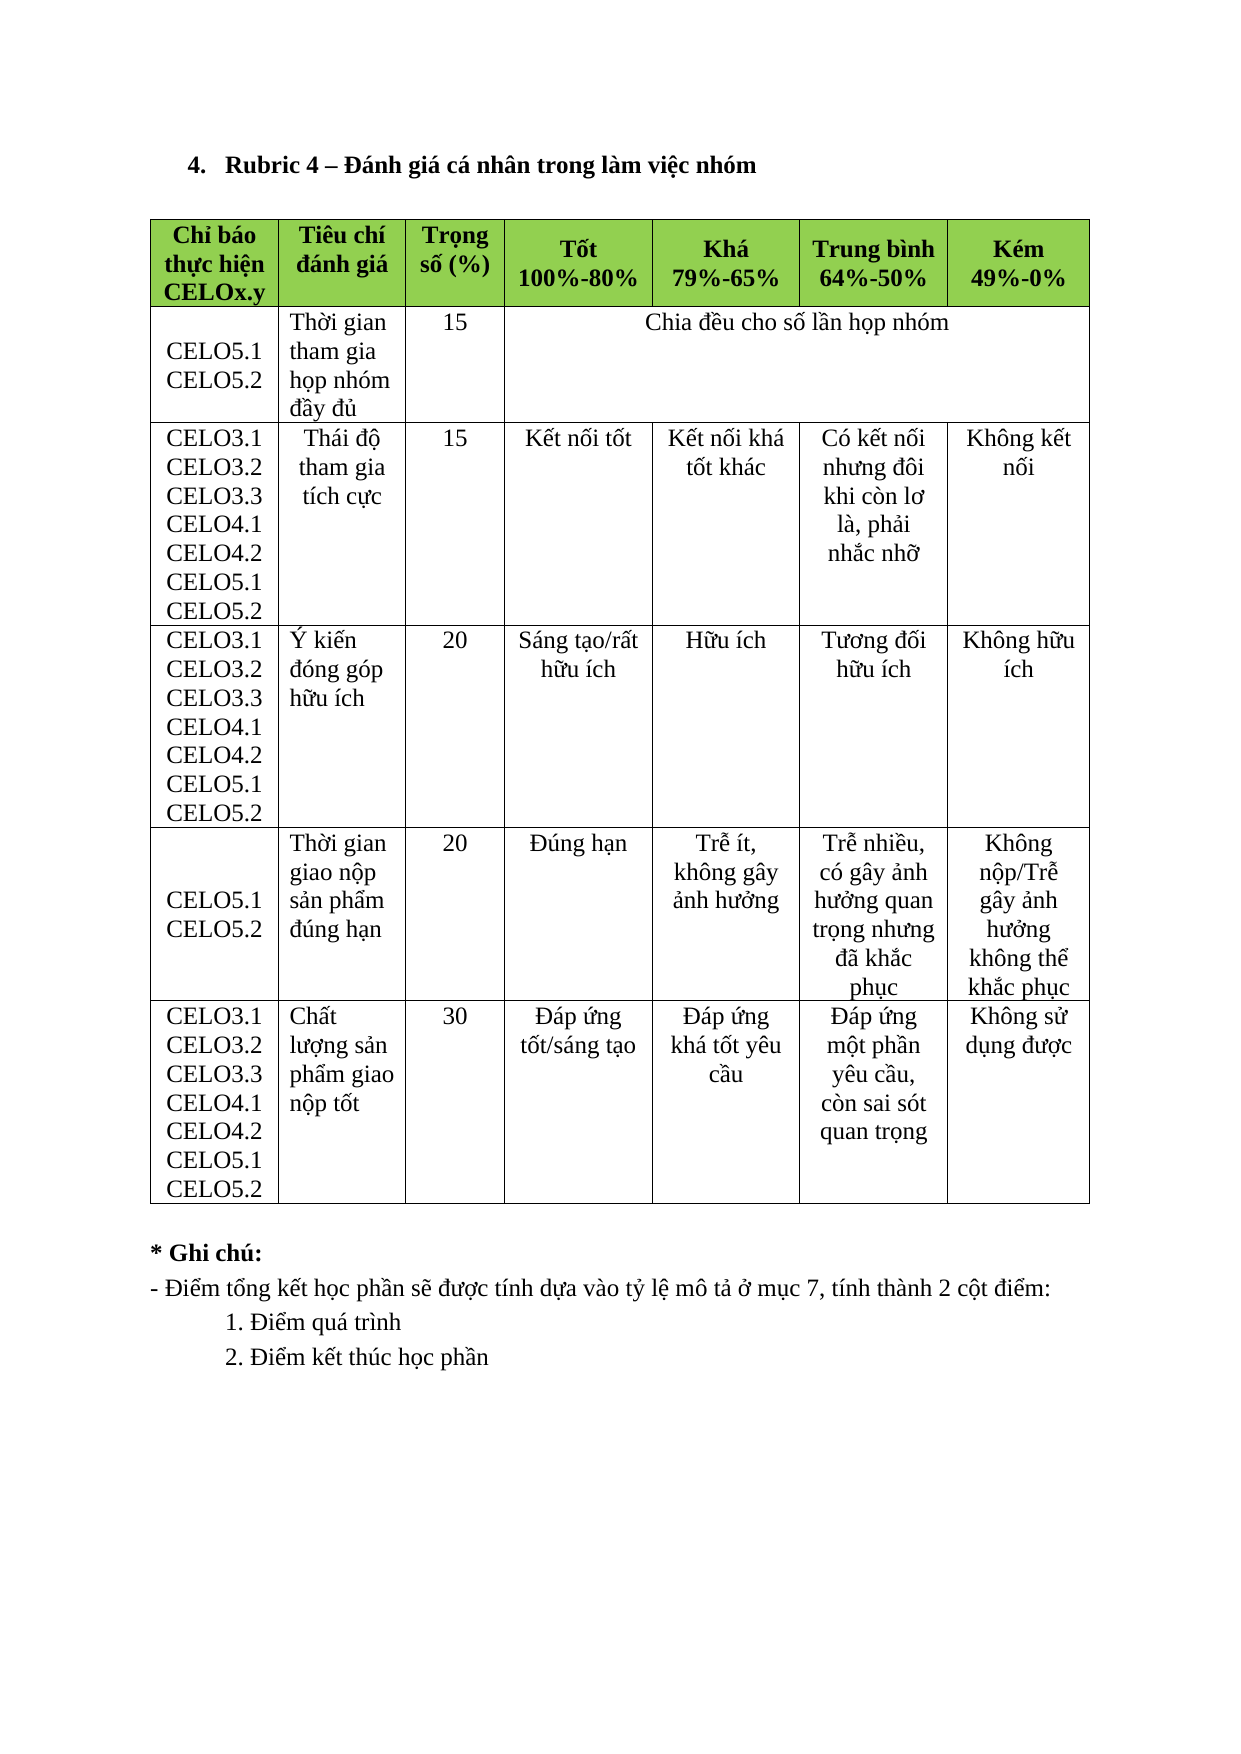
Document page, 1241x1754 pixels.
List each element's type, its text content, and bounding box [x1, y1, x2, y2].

table_cell Có kết nối nhưng đôi khi còn lơ là, phải nhắc nhỡ [800, 423, 947, 624]
table_cell Hữu ích [653, 626, 799, 827]
table_cell 20 [406, 828, 504, 1000]
table_cell Ý kiến đóng góp hữu ích [279, 626, 405, 827]
table_cell 20 [406, 626, 504, 827]
table_cell Tương đối hữu ích [800, 626, 947, 827]
text - Điểm tổng kết học phần sẽ được tính dựa vào tỷ lệ mô tả ở mục 7, tính thành 2 cột điểm: [150, 1273, 1090, 1301]
table_header Tốt 100%-80% [505, 220, 652, 306]
table_cell Sáng tạo/rất hữu ích [505, 626, 652, 827]
table_cell CELO5.1 CELO5.2 [151, 307, 278, 422]
text * Ghi chú: [150, 1238, 1090, 1267]
table_cell 15 [406, 423, 504, 624]
table_cell CELO3.1 CELO3.2 CELO3.3 CELO4.1 CELO4.2 CELO5.1 CELO5.2 [151, 423, 278, 624]
table_cell Thái độ tham gia tích cực [279, 423, 405, 624]
table_cell Kết nối khá tốt khác [653, 423, 799, 624]
table_cell CELO3.1 CELO3.2 CELO3.3 CELO4.1 CELO4.2 CELO5.1 CELO5.2 [151, 626, 278, 827]
table_cell Thời gian giao nộp sản phẩm đúng hạn [279, 828, 405, 1000]
table_cell 30 [406, 1001, 504, 1203]
table_cell 15 [406, 307, 504, 422]
table_header Trọng số (%) [406, 220, 504, 306]
table_cell Thời gian tham gia họp nhóm đầy đủ [279, 307, 405, 422]
table_cell Trễ nhiều, có gây ảnh hưởng quan trọng nhưng đã khắc phục [800, 828, 947, 1000]
table_cell Không kết nối [948, 423, 1089, 624]
table_header Chỉ báo thực hiện CELOx.y [151, 220, 278, 306]
table_cell Không sử dụng được [948, 1001, 1089, 1203]
table_header Tiêu chí đánh giá [279, 220, 405, 306]
table_cell Không hữu ích [948, 626, 1089, 827]
table_cell Trễ ít, không gây ảnh hưởng [653, 828, 799, 1000]
list Rubric 4 – Đánh giá cá nhân trong làm việc nhóm [187, 150, 1090, 179]
table_cell Kết nối tốt [505, 423, 652, 624]
table_cell Chia đều cho số lần họp nhóm [505, 307, 1089, 422]
table_header Trung bình 64%-50% [800, 220, 947, 306]
table_cell Đáp ứng một phần yêu cầu, còn sai sót quan trọng [800, 1001, 947, 1203]
text 1. Điểm quá trình [150, 1307, 1090, 1336]
table_cell Đáp ứng khá tốt yêu cầu [653, 1001, 799, 1203]
table_cell CELO5.1 CELO5.2 [151, 828, 278, 1000]
table_cell CELO3.1 CELO3.2 CELO3.3 CELO4.1 CELO4.2 CELO5.1 CELO5.2 [151, 1001, 278, 1203]
table_cell Đáp ứng tốt/sáng tạo [505, 1001, 652, 1203]
table_cell Chất lượng sản phẩm giao nộp tốt [279, 1001, 405, 1203]
table_header Khá 79%-65% [653, 220, 799, 306]
table_cell Đúng hạn [505, 828, 652, 1000]
table_header Kém 49%-0% [948, 220, 1089, 306]
table_cell Không nộp/Trễ gây ảnh hưởng không thể khắc phục [948, 828, 1089, 1000]
text 2. Điểm kết thúc học phần [150, 1342, 1090, 1370]
